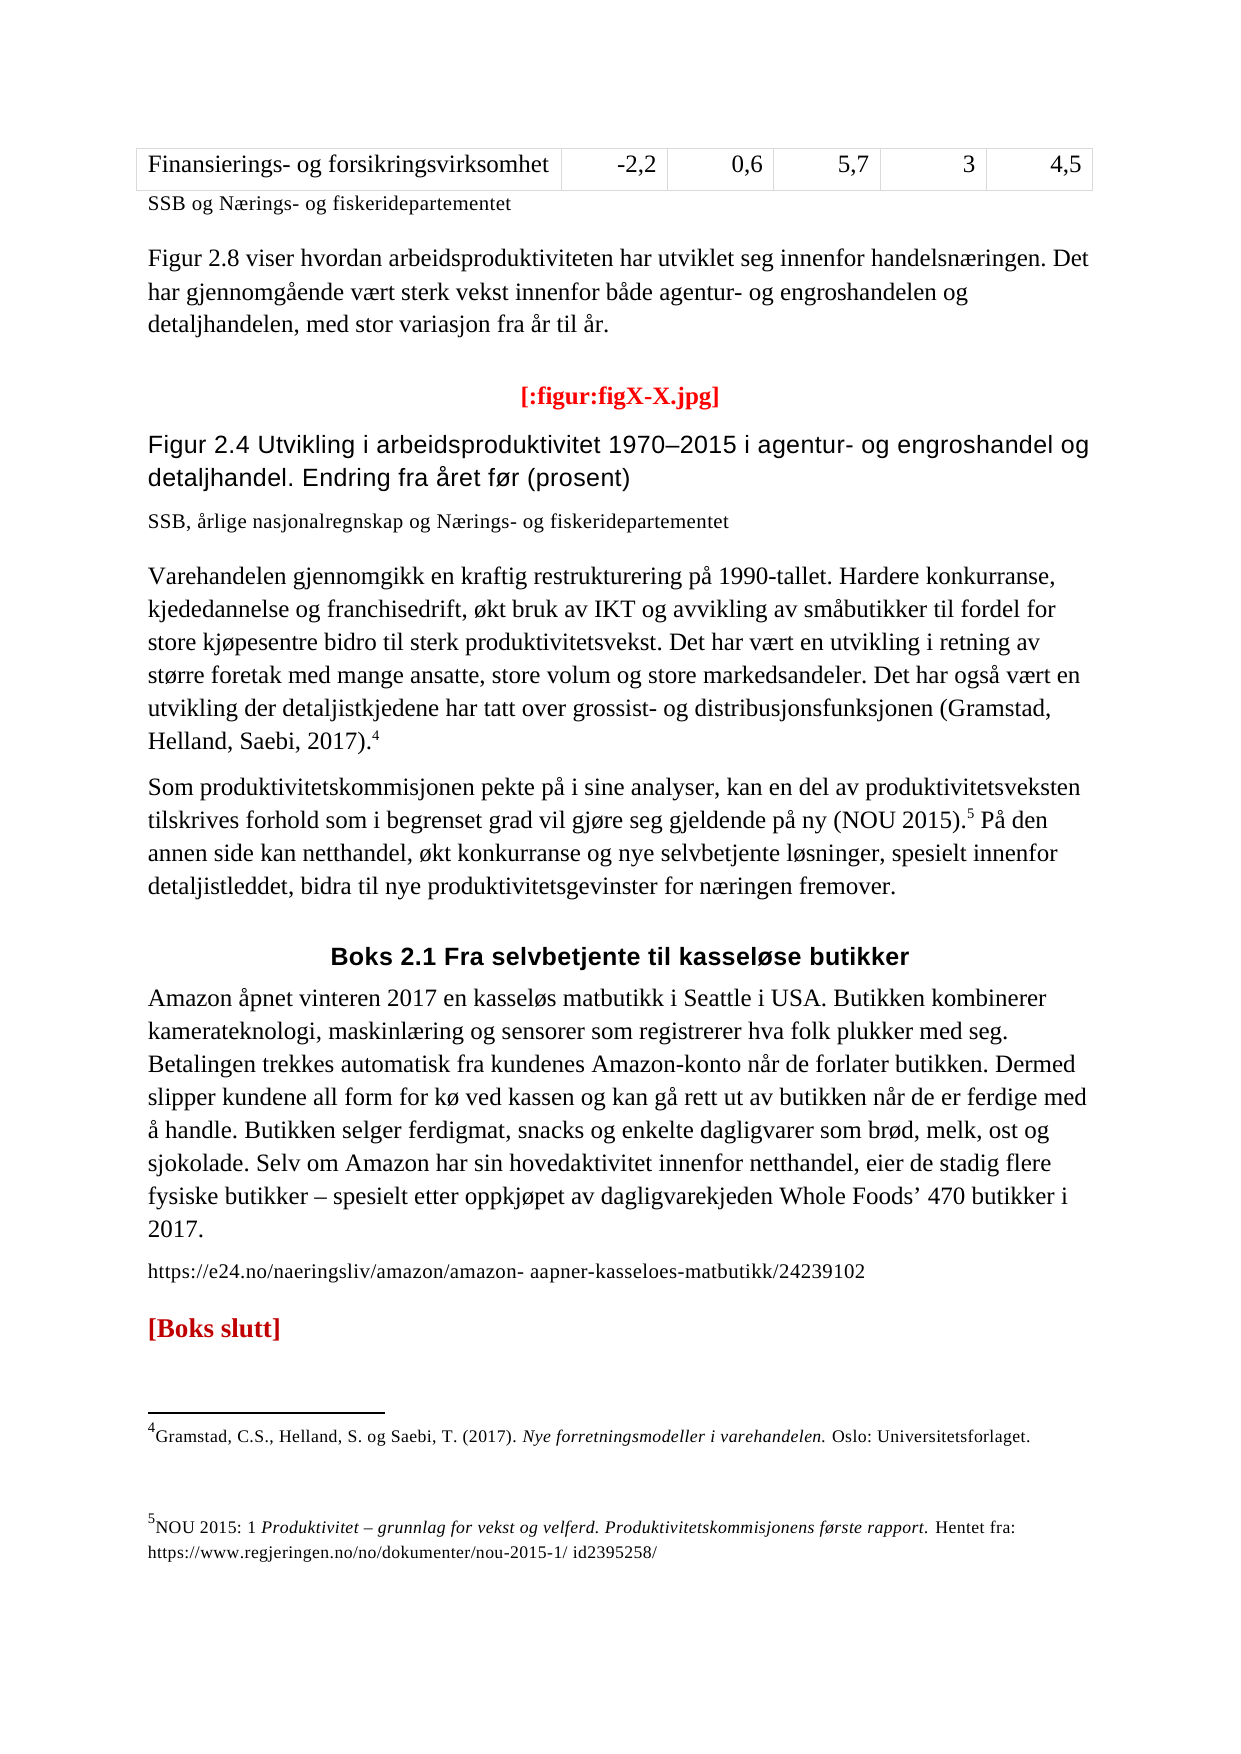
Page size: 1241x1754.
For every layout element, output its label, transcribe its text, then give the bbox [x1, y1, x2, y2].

table_cell -2,2 [562, 149, 667, 190]
table_cell 0,6 [668, 149, 773, 190]
text Fra selvbetjente til kasseløse butikker [148, 941, 1093, 970]
text [:figur:figX-X.jpg] [148, 384, 1093, 409]
text SSB og Nærings- og fiskeridepartementet [148, 191, 1093, 215]
table_cell 4,5 [987, 149, 1092, 190]
text Figur 2.8 viser hvordan arbeidsproduktiviteten har utviklet seg innenfor handelsnæringen. Det har gjennomgående vært sterk vekst innenfor både agentur- og engroshandelen og detaljhandelen, med stor variasjon fra år til år. [148, 243, 1093, 338]
text Varehandelen gjennomgikk en kraftig restrukturering på 1990-tallet. Hardere konkurranse, kjededannelse og franchisedrift, økt bruk av IKT og avvikling av småbutikker til fordel for store kjøpesentre bidro til sterk produktivitetsvekst. Det har vært en utvikling i retning av større foretak med mange ansatte, store volum og store markedsandeler. Det har også vært en utvikling der detaljistkjedene har tatt over grossist- og distribusjonsfunksjonen (Gramstad, Helland, Saebi, 2017). [148, 561, 1093, 755]
text SSB, årlige nasjonalregnskap og Nærings- og fiskeridepartementet [148, 509, 1093, 533]
text https://e24.no/naeringsliv/amazon/amazon- aapner-kasseloes-matbutikk/24239102 [148, 1259, 1093, 1283]
text Utvikling i arbeidsproduktivitet 1970–2015 i agentur- og engroshandel og detaljhandel. Endring fra året før (prosent) [148, 430, 1093, 492]
table_cell Finansierings- og forsikringsvirksomhet [137, 149, 561, 190]
table_cell 5,7 [774, 149, 880, 190]
text [Boks slutt] [148, 1312, 1093, 1343]
text Amazon åpnet vinteren 2017 en kasseløs matbutikk i Seattle i USA. Butikken kombinerer kamerateknologi, maskinlæring og sensorer som registrerer hva folk plukker med seg. Betalingen trekkes automatisk fra kundenes Amazon-konto når de forlater butikken. Dermed slipper kundene all form for kø ved kassen og kan gå rett ut av butikken når de er ferdige med å handle. Butikken selger ferdigmat, snacks og enkelte dagligvarer som brød, melk, ost og sjokolade. Selv om Amazon har sin hovedaktivitet innenfor netthandel, eier de stadig flere fysiske butikker – spesielt etter oppkjøpet av dagligvarekjeden Whole Foods’ 470 butikker i 2017. [148, 983, 1093, 1243]
text Som produktivitetskommisjonen pekte på i sine analyser, kan en del av produktivitetsveksten tilskrives forhold som i begrenset grad vil gjøre seg gjeldende på ny (NOU 2015). På den annen side kan netthandel, økt konkurranse og nye selvbetjente løsninger, spesielt innenfor detaljistleddet, bidra til nye produktivitetsgevinster for næringen fremover. [148, 772, 1093, 900]
table_cell 3 [881, 149, 986, 190]
